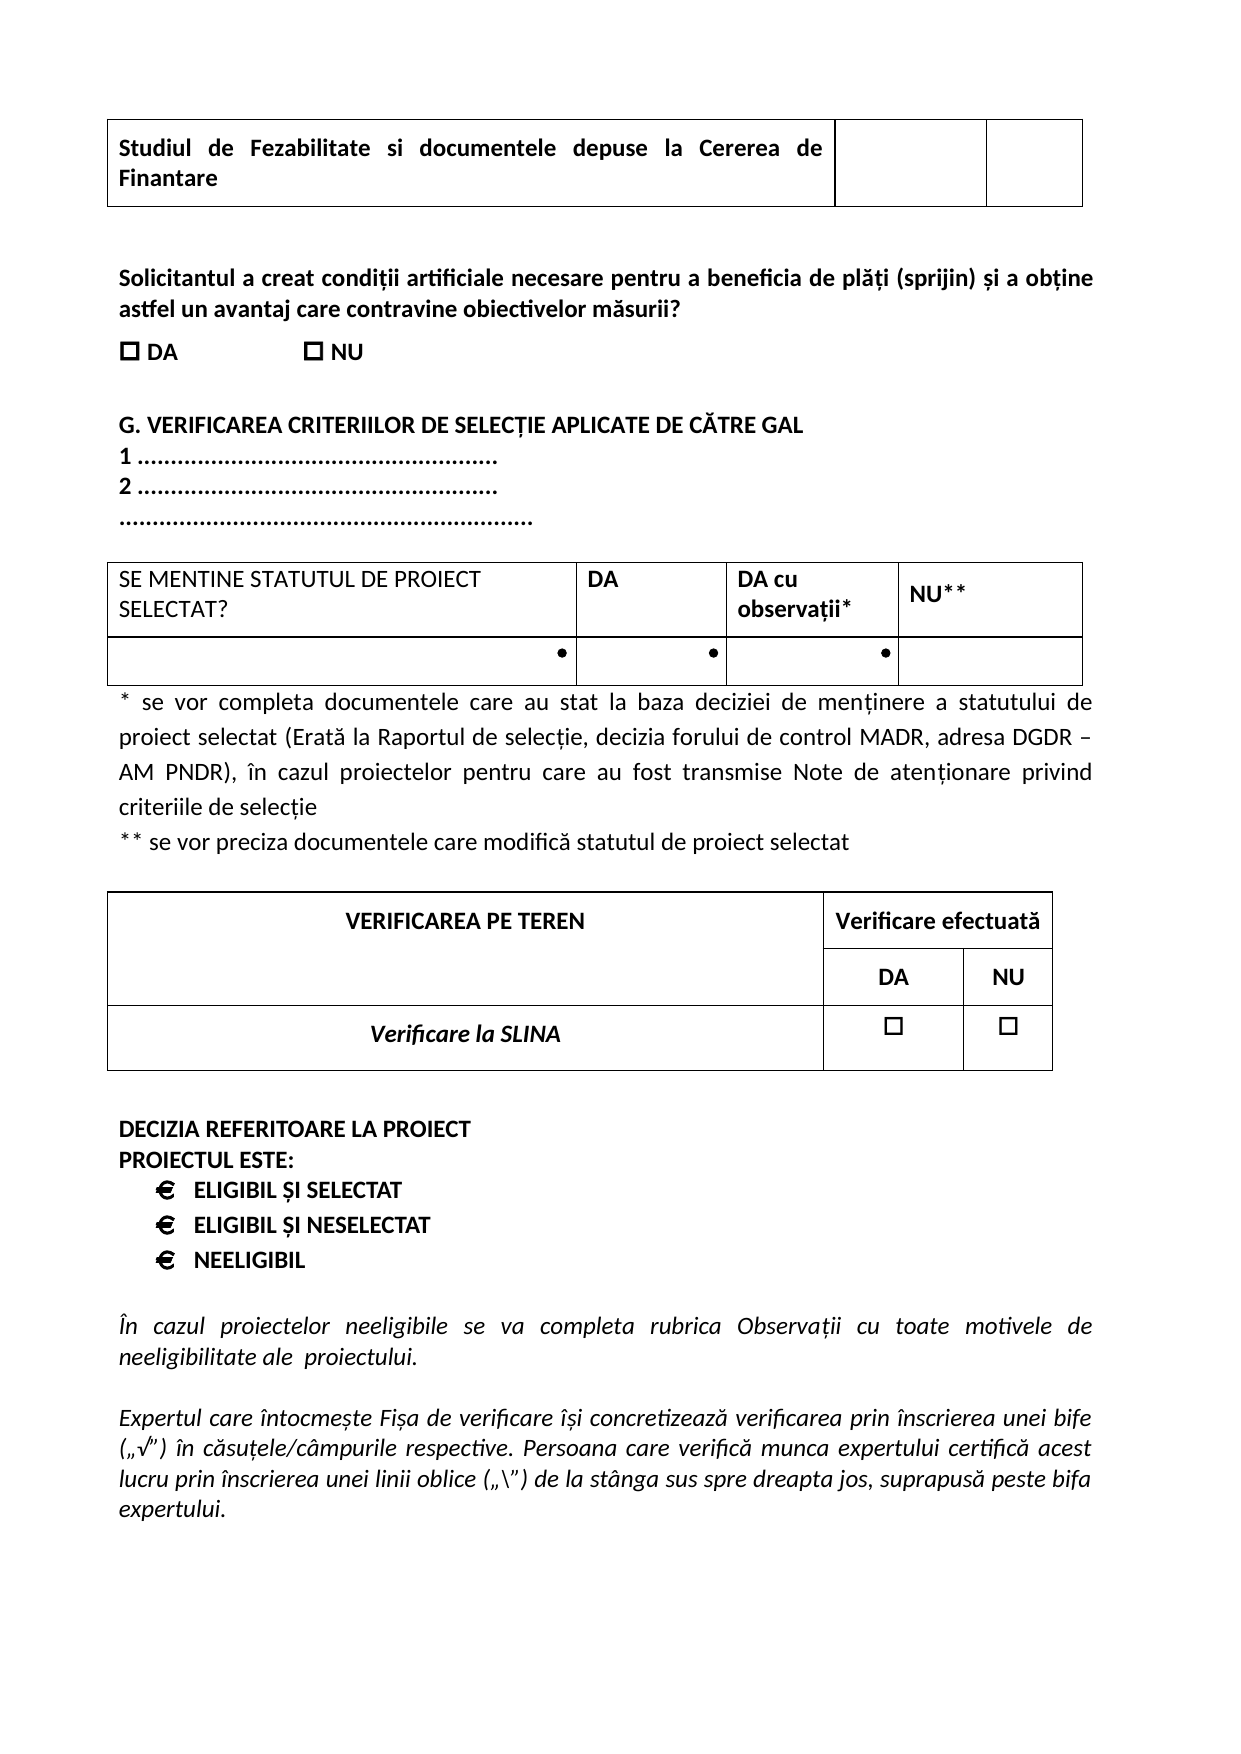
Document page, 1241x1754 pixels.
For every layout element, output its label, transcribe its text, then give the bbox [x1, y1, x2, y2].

text DECIZIA REFERITOARE LA PROIECT [118, 1113, 1093, 1144]
list ELIGIBIL ȘI SELECTAT [156, 1174, 1093, 1205]
table_cell [836, 120, 986, 206]
table_cell [108, 638, 576, 685]
text 1 ...................................................... [118, 440, 1093, 470]
table_cell [964, 1006, 1052, 1069]
table_cell [577, 638, 726, 685]
table_header Verificare efectuată [824, 893, 1052, 948]
text 2 ...................................................... [118, 470, 1093, 501]
table_header NU** [899, 563, 1082, 636]
text DA NU [118, 336, 1093, 366]
table_cell [987, 120, 1082, 206]
list NEELIGIBIL [156, 1244, 1093, 1275]
text ** se vor preciza documentele care modifică statutul de proiect selectat [118, 826, 1093, 856]
table_cell Verificare la SLINA [108, 1006, 823, 1069]
table_cell [727, 638, 898, 685]
text Expertul care întocmește Fișa de verificare îşi concretizează verificarea prin înscrierea unei bife („√”) în căsuțele/câmpurile respective. Persoana care verifică munca expertului certifică acest lucru prin înscrierea unei linii oblice („\”) de la stânga sus spre dreapta jos, suprapusă peste bifa expertului. [118, 1402, 1093, 1524]
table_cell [108, 120, 834, 206]
text .............................................................. [118, 501, 1093, 531]
table_cell DA [824, 949, 963, 1004]
text G. VERIFICAREA CRITERIILOR DE SELECȚIE APLICATE DE CĂTRE GAL [118, 409, 1093, 440]
text În cazul proiectelor neeligibile se va completa rubrica Observaţii cu toate motivele de neeligibilitate ale proiectului. [118, 1310, 1093, 1371]
table_header DA cu observații* [727, 563, 898, 636]
table_header SE MENTINE STATUTUL DE PROIECT SELECTAT? [108, 563, 576, 636]
table_cell [824, 1006, 963, 1069]
text Solicitantul a creat condiţii artificiale necesare pentru a beneficia de plăţi (sprijin) şi a obţine astfel un avantaj care contravine obiectivelor măsurii? [118, 262, 1093, 323]
table_cell [899, 638, 1082, 685]
text PROIECTUL ESTE: [118, 1144, 1093, 1174]
table_header DA [577, 563, 726, 636]
list ELIGIBIL ȘI NESELECTAT [156, 1209, 1093, 1240]
table_header VERIFICAREA PE TEREN [108, 893, 823, 1004]
text * se vor completa documentele care au stat la baza deciziei de menținere a statutului de proiect selectat (Erată la Raportul de selecție, decizia forului de control MADR, adresa DGDR – AM PNDR), în cazul proiectelor pentru care au fost transmise Note de atenționare privind criteriile de selecție [118, 686, 1093, 821]
table_cell NU [964, 949, 1052, 1004]
